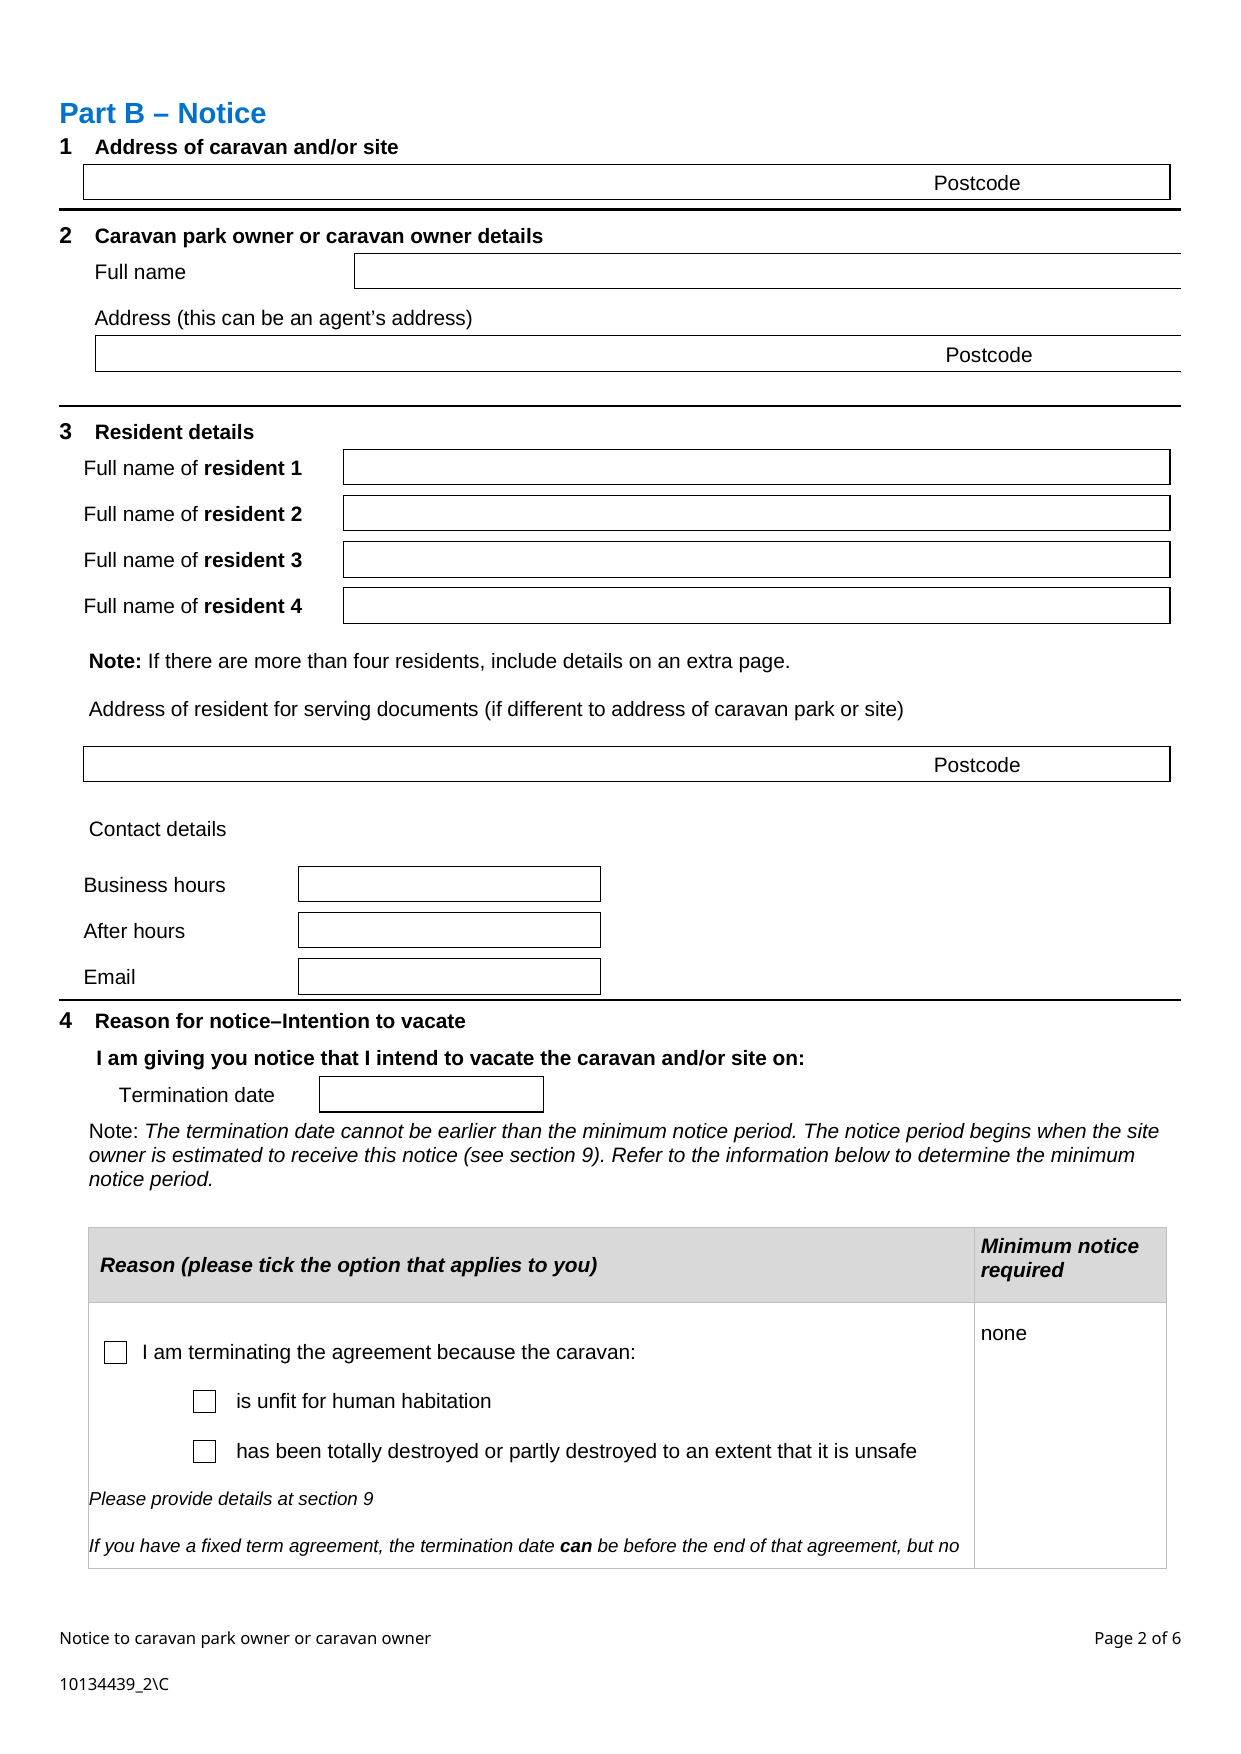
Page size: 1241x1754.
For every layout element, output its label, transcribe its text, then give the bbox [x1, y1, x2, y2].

table_header Business hours [83, 866, 298, 901]
table_header [344, 588, 1169, 623]
table_header After hours [83, 912, 298, 947]
list Address of resident for serving documents (if different to address of caravan park or site) [59, 697, 1181, 721]
list Address of caravan and/or site [59, 134, 1181, 159]
table_header Minimum notice required [975, 1228, 1166, 1302]
table_header [344, 542, 1169, 577]
table_header [84, 747, 934, 781]
table_header [1037, 747, 1169, 781]
table_header Reason (please tick the option that applies to you) [89, 1228, 974, 1302]
table_header Full name of resident 1 [83, 449, 343, 484]
text Part B – Notice [59, 97, 1181, 130]
table_header Termination date [119, 1076, 319, 1111]
table_header Full name of resident 4 [83, 587, 343, 623]
table_header [1037, 165, 1169, 199]
list Contact details [89, 817, 1181, 841]
list Resident details [59, 420, 1181, 445]
table_header [299, 913, 600, 947]
list Note: If there are more than four residents, include details on an extra page. [89, 649, 1181, 673]
list Note: The termination date cannot be earlier than the minimum notice period. The notice period begins when the site owner is estimated to receive this notice (see section 9). Refer to the information below to determine the minimum notice period. [89, 1119, 1181, 1191]
table_header Full name of resident 3 [83, 541, 343, 577]
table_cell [89, 1303, 974, 1568]
table_header [299, 959, 600, 993]
text I am giving you notice that I intend to vacate the caravan and/or site on: [96, 1046, 1181, 1070]
table_header [320, 1077, 543, 1111]
table_header Postcode [934, 747, 1037, 781]
table_header [344, 496, 1169, 530]
list Caravan park owner or caravan owner details [59, 223, 1181, 248]
table_header Email [83, 958, 298, 993]
table_header [84, 165, 934, 199]
table_header Postcode [934, 165, 1037, 199]
list Reason for notice–Intention to vacate [59, 1008, 1181, 1033]
table_cell none [975, 1303, 1166, 1568]
table_header Full name of resident 2 [83, 495, 343, 530]
table_header [299, 867, 600, 901]
table_header [344, 450, 1169, 484]
